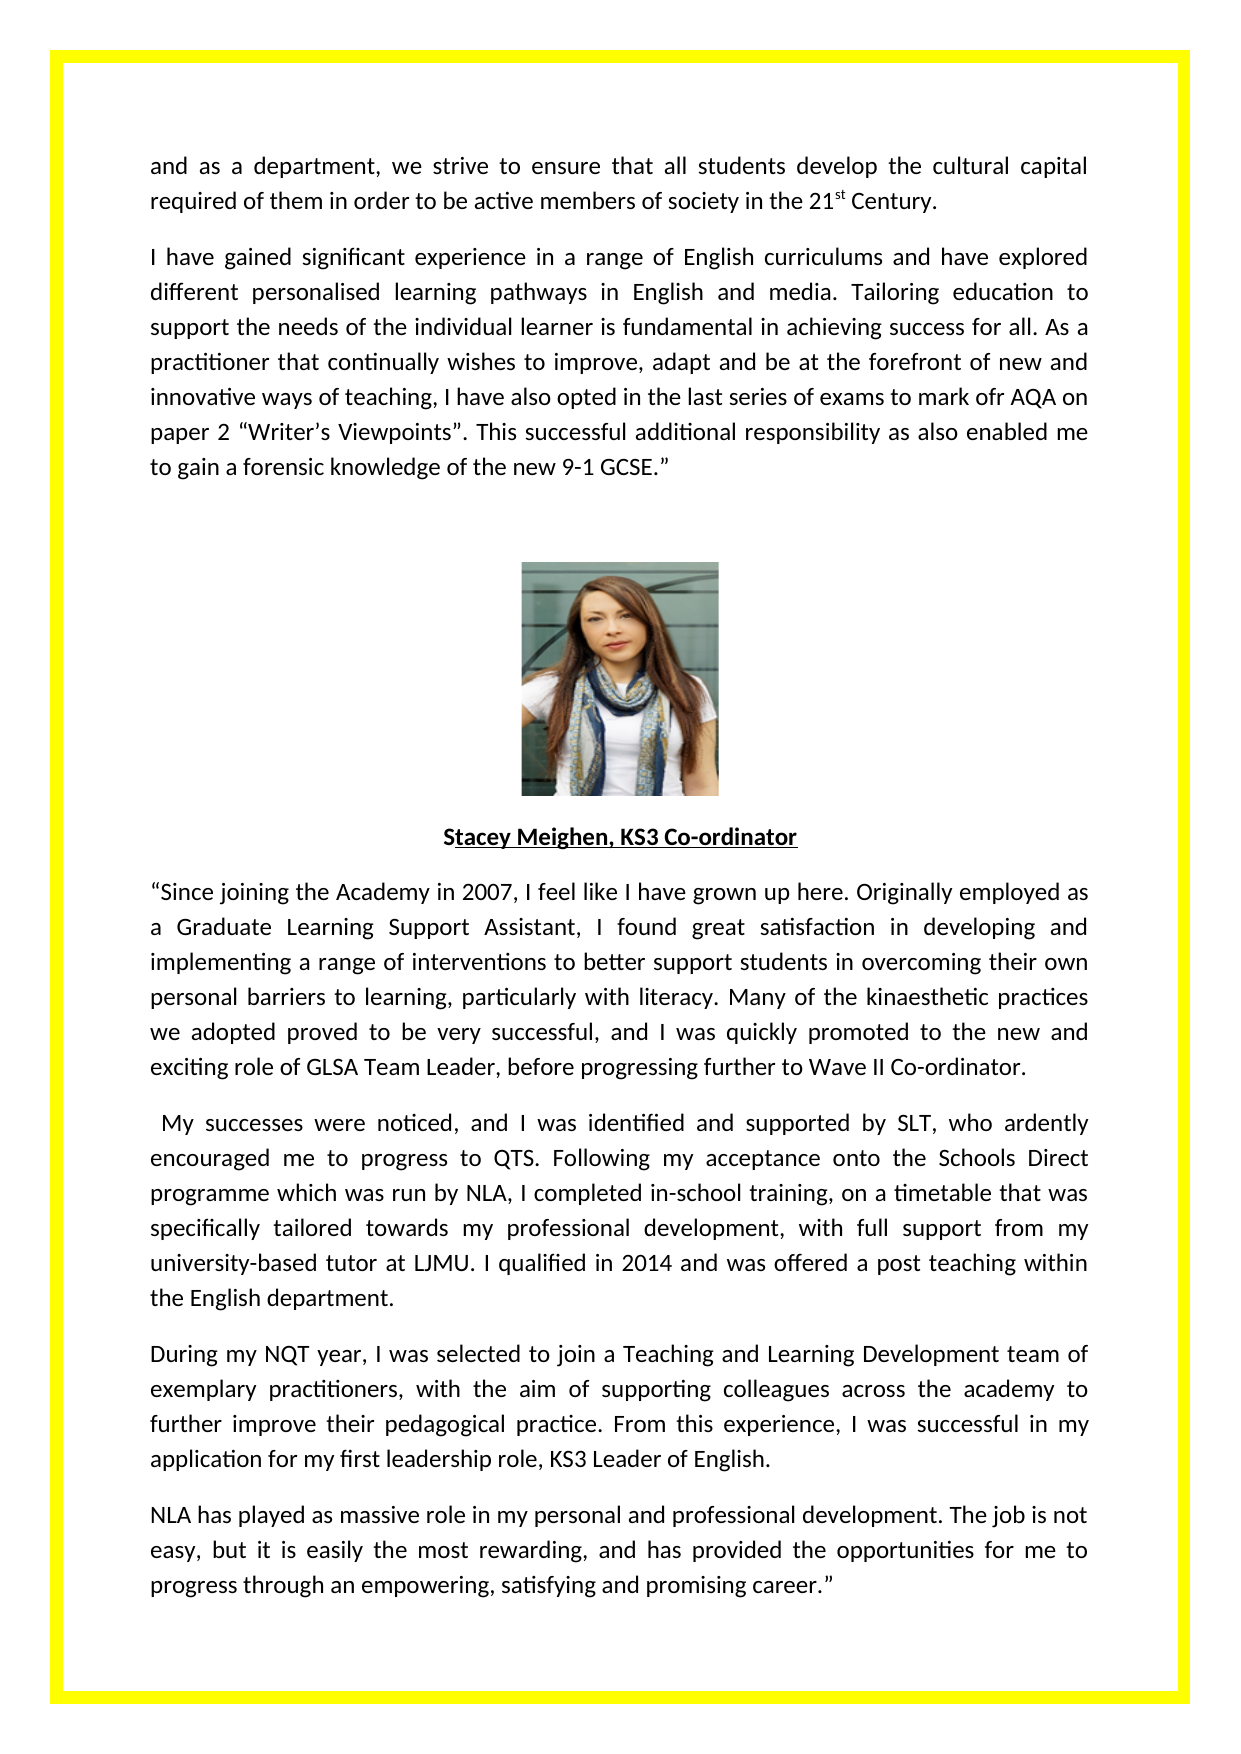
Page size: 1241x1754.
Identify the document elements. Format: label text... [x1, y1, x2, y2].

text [150, 150, 1090, 216]
text Stacey Meighen, KS3 Co-ordinator [150, 821, 1090, 851]
text NLA has played as massive role in my personal and professional development. The job is not easy, but it is easily the most rewarding, and has provided the opportunities for me to progress through an empowering, satisfying and promising career.” [150, 1499, 1090, 1599]
text “Since joining the Academy in 2007, I feel like I have grown up here. Originally employed as a Graduate Learning Support Assistant, I found great satisfaction in developing and implementing a range of interventions to better support students in overcoming their own personal barriers to learning, particularly with literacy. Many of the kinaesthetic practices we adopted proved to be very successful, and I was quickly promoted to the new and exciting role of GLSA Team Leader, before progressing further to Wave II Co-ordinator. [150, 876, 1090, 1082]
text I have gained significant experience in a range of English curriculums and have explored different personalised learning pathways in English and media. Tailoring education to support the needs of the individual learner is fundamental in achieving success for all. As a practitioner that continually wishes to improve, adapt and be at the forefront of new and innovative ways of teaching, I have also opted in the last series of exams to mark ofr AQA on paper 2 “Writer’s Viewpoints”. This successful additional responsibility as also enabled me to gain a forensic knowledge of the new 9-1 GCSE.” [150, 241, 1090, 481]
text My successes were noticed, and I was identified and supported by SLT, who ardently encouraged me to progress to QTS. Following my acceptance onto the Schools Direct programme which was run by NLA, I completed in-school training, on a timetable that was specifically tailored towards my professional development, with full support from my university-based tutor at LJMU. I qualified in 2014 and was offered a post teaching within the English department. [150, 1107, 1090, 1313]
picture [521, 562, 719, 796]
text During my NQT year, I was selected to join a Teaching and Learning Development team of exemplary practitioners, with the aim of supporting colleagues across the academy to further improve their pedagogical practice. From this experience, I was successful in my application for my first leadership role, KS3 Leader of English. [150, 1338, 1090, 1474]
